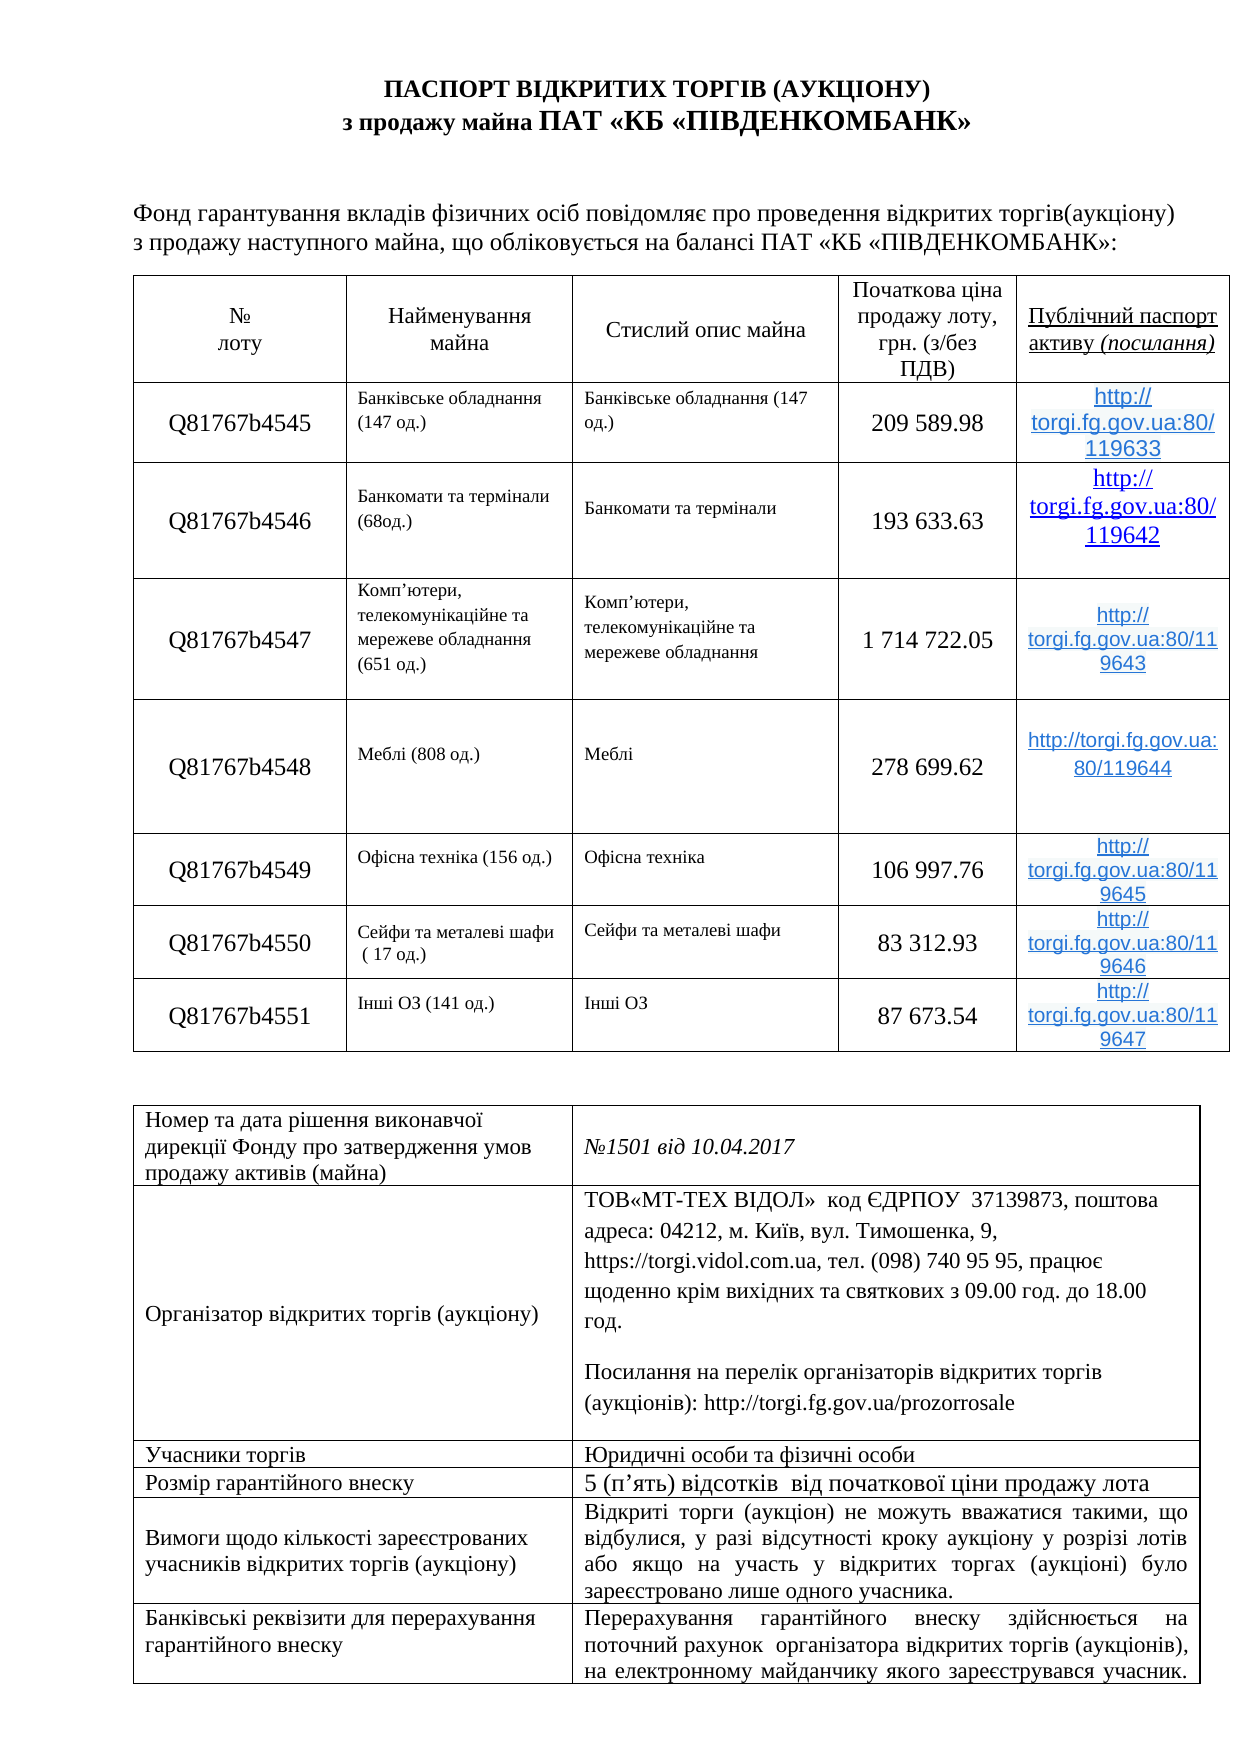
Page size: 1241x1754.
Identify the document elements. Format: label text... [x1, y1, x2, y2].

table_cell http://torgi.fg.gov.ua:80/119633 [1151, 383, 1229, 462]
table_cell Банківське обладнання (147 од.) [573, 383, 838, 462]
table_cell Інші ОЗ (141 од.) [347, 979, 572, 1051]
table_cell Сейфи та металеві шафи [573, 906, 838, 978]
table_cell Q81767b4546 [134, 463, 346, 578]
text з продажу майна ПАТ «КБ «ПІВДЕНКОМБАНК» [133, 103, 1181, 136]
table_cell Банківське обладнання (147 од.) [347, 383, 572, 462]
table_cell Меблі [573, 700, 838, 832]
table_header Стислий опис майна [573, 276, 838, 382]
table_cell http://torgi.fg.gov.ua:80/119645 [1017, 834, 1229, 905]
table_cell Q81767b4548 [134, 700, 346, 832]
table_cell Офісна техніка [573, 834, 838, 905]
table_cell Комп’ютери, телекомунікаційне та мережеве обладнання (651 од.) [347, 579, 572, 699]
table_cell Q81767b4547 [134, 579, 346, 699]
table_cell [573, 1604, 1199, 1683]
table_cell Банкомати та термінали [573, 463, 838, 578]
table_cell Інші ОЗ [573, 979, 838, 1051]
table_cell Q81767b4549 [134, 834, 346, 905]
table_cell Відкриті торги (аукціон) не можуть вважатися такими, що відбулися, у разі відсутності кроку аукціону у розрізі лотів або якщо на участь у відкритих торгах (аукціоні) було зареєстровано лише одного учасника. [573, 1498, 1199, 1603]
table_cell http://torgi.fg.gov.ua:80/119633 [1017, 383, 1094, 462]
table_header Найменування майна [347, 276, 572, 382]
table_header №1501 від 10.04.2017 [573, 1106, 1199, 1185]
table_cell Комп’ютери, телекомунікаційне та мережеве обладнання [573, 579, 838, 699]
table_cell Меблі (808 од.) [347, 700, 572, 832]
table_cell 209 589.98 [839, 383, 1016, 462]
table_header Публічний паспорт активу (посилання) [1017, 276, 1229, 382]
table_header № лоту [134, 276, 346, 382]
table_cell Організатор відкритих торгів (аукціону) [134, 1186, 572, 1439]
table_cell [134, 1604, 572, 1683]
table_header Початкова ціна продажу лоту, грн. (з/без ПДВ) [839, 276, 1016, 382]
table_cell Сейфи та металеві шафи ( 17 од.) [347, 906, 572, 978]
table_cell 106 997.76 [839, 834, 1016, 905]
table_cell http://torgi.fg.gov.ua:80/119647 [1146, 979, 1229, 1051]
text ПАСПОРТ ВІДКРИТИХ ТОРГІВ (АУКЦІОНУ) [133, 74, 1181, 103]
table_cell 193 633.63 [839, 463, 1016, 578]
table_cell Q81767b4545 [134, 383, 346, 462]
table_cell 5 (п’ять) відсотків від початкової ціни продажу лота [573, 1468, 1199, 1497]
table_cell Юридичні особи та фізичні особи [573, 1441, 1199, 1467]
table_cell http://torgi.fg.gov.ua:80/119646 [1146, 906, 1229, 978]
table_cell Q81767b4551 [134, 979, 346, 1051]
table_cell 1 714 722.05 [839, 579, 1016, 699]
table_cell Банкомати та термінали (68од.) [347, 463, 572, 578]
table_cell http://torgi.fg.gov.ua:80/119647 [1017, 979, 1100, 1051]
table_cell 83 312.93 [839, 906, 1016, 978]
table_cell 87 673.54 [839, 979, 1016, 1051]
table_cell Вимоги щодо кількості зареєстрованих учасників відкритих торгів (аукціону) [134, 1498, 572, 1603]
table_cell Учасники торгів [134, 1441, 572, 1467]
table_cell http://torgi.fg.gov.ua:80/119643 [1017, 579, 1229, 699]
table_cell http://torgi.fg.gov.ua:80/119646 [1017, 906, 1100, 978]
table_cell ТОВ«МТ-ТЕХ ВІДОЛ» код ЄДРПОУ 37139873, поштова адреса: 04212, м. Київ, вул. Тимошенка, 9, https://torgi.vidol.com.ua, тел. (098) 740 95 95, працює щоденно крім вихідних та святкових з 09.00 год. до 18.00 год. Посилання на перелік організаторів відкритих торгів (аукціонів): http://torgi.fg.gov.ua/prozorrosale [573, 1186, 1199, 1439]
table_cell Офісна техніка (156 од.) [347, 834, 572, 905]
table_cell Розмір гарантійного внеску [134, 1468, 572, 1497]
table_cell http://torgi.fg.gov.ua:80/119642 [1017, 463, 1229, 578]
table_cell Q81767b4550 [134, 906, 346, 978]
table_cell 278 699.62 [839, 700, 1016, 832]
table_header Номер та дата рішення виконавчої дирекції Фонду про затвердження умов продажу активів (майна) [134, 1106, 572, 1185]
text Фонд гарантування вкладів фізичних осіб повідомляє про проведення відкритих торгів(аукціону) з продажу наступного майна, що обліковується на балансі ПАТ «КБ «ПІВДЕНКОМБАНК»: [133, 198, 1181, 256]
table_cell http://torgi.fg.gov.ua:80/119644 [1017, 700, 1229, 832]
